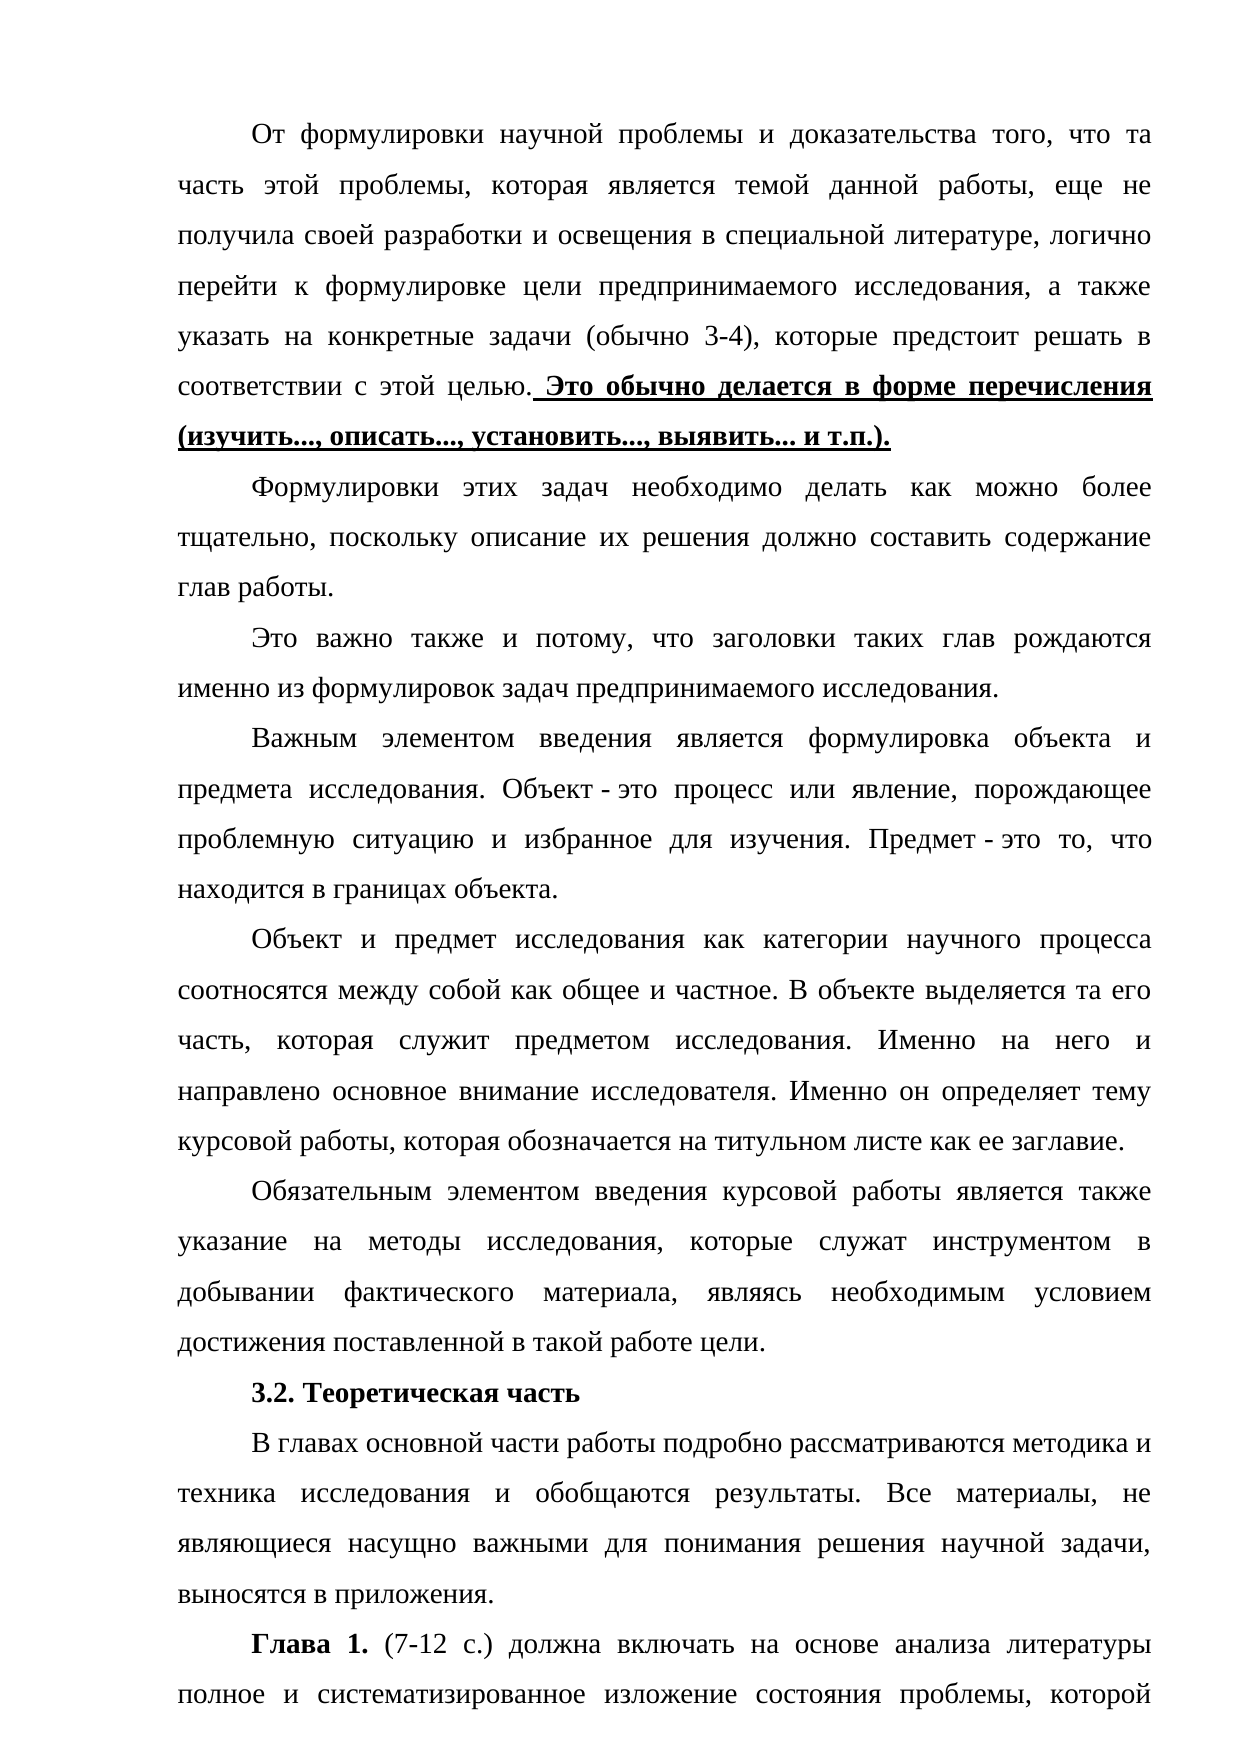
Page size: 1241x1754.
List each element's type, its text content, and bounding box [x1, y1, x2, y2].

text Важным элементом введения является формулировка объекта и предмета исследования. Объект - это процесс или явление, порождающее проблемную ситуацию и избранное для изучения. Предмет - это то, что находится в границах объекта. [177, 720, 1152, 905]
text В главах основной части работы подробно рассматриваются методика и техника исследования и обобщаются результаты. Все материалы, не являющиеся насущно важными для понимания решения научной задачи, выносятся в приложения. [177, 1425, 1152, 1609]
text От формулировки научной проблемы и доказательства того, что та часть этой проблемы, которая является темой данной работы, еще не получила своей разработки и освещения в специальной литературе, логично перейти к формулировке цели предпринимаемого исследования, а также указать на конкретные задачи (обычно 3-4), которые предстоит решать в соответствии с этой целью. Это обычно делается в форме перечисления (изучить..., описать..., установить..., выявить... и т.п.). [177, 117, 1152, 452]
text Формулировки этих задач необходимо делать как можно более тщательно, поскольку описание их решения должно составить содержание глав работы. [177, 469, 1152, 603]
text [177, 1626, 1152, 1710]
text Объект и предмет исследования как категории научного процесса соотносятся между собой как общее и частное. В объекте выделяется та его часть, которая служит предметом исследования. Именно на него и направлено основное внимание исследователя. Именно он определяет тему курсовой работы, которая обозначается на титульном листе как ее заглавие. [177, 922, 1152, 1156]
text Это важно также и потому, что заголовки таких глав рождаются именно из формулировок задач предпринимаемого исследования. [177, 620, 1152, 704]
text Обязательным элементом введения курсовой работы является также указание на методы исследования, которые служат инструментом в добывании фактического материала, являясь необходимым условием достижения поставленной в такой работе цели. [177, 1173, 1152, 1358]
list Теоретическая часть [177, 1375, 1240, 1408]
